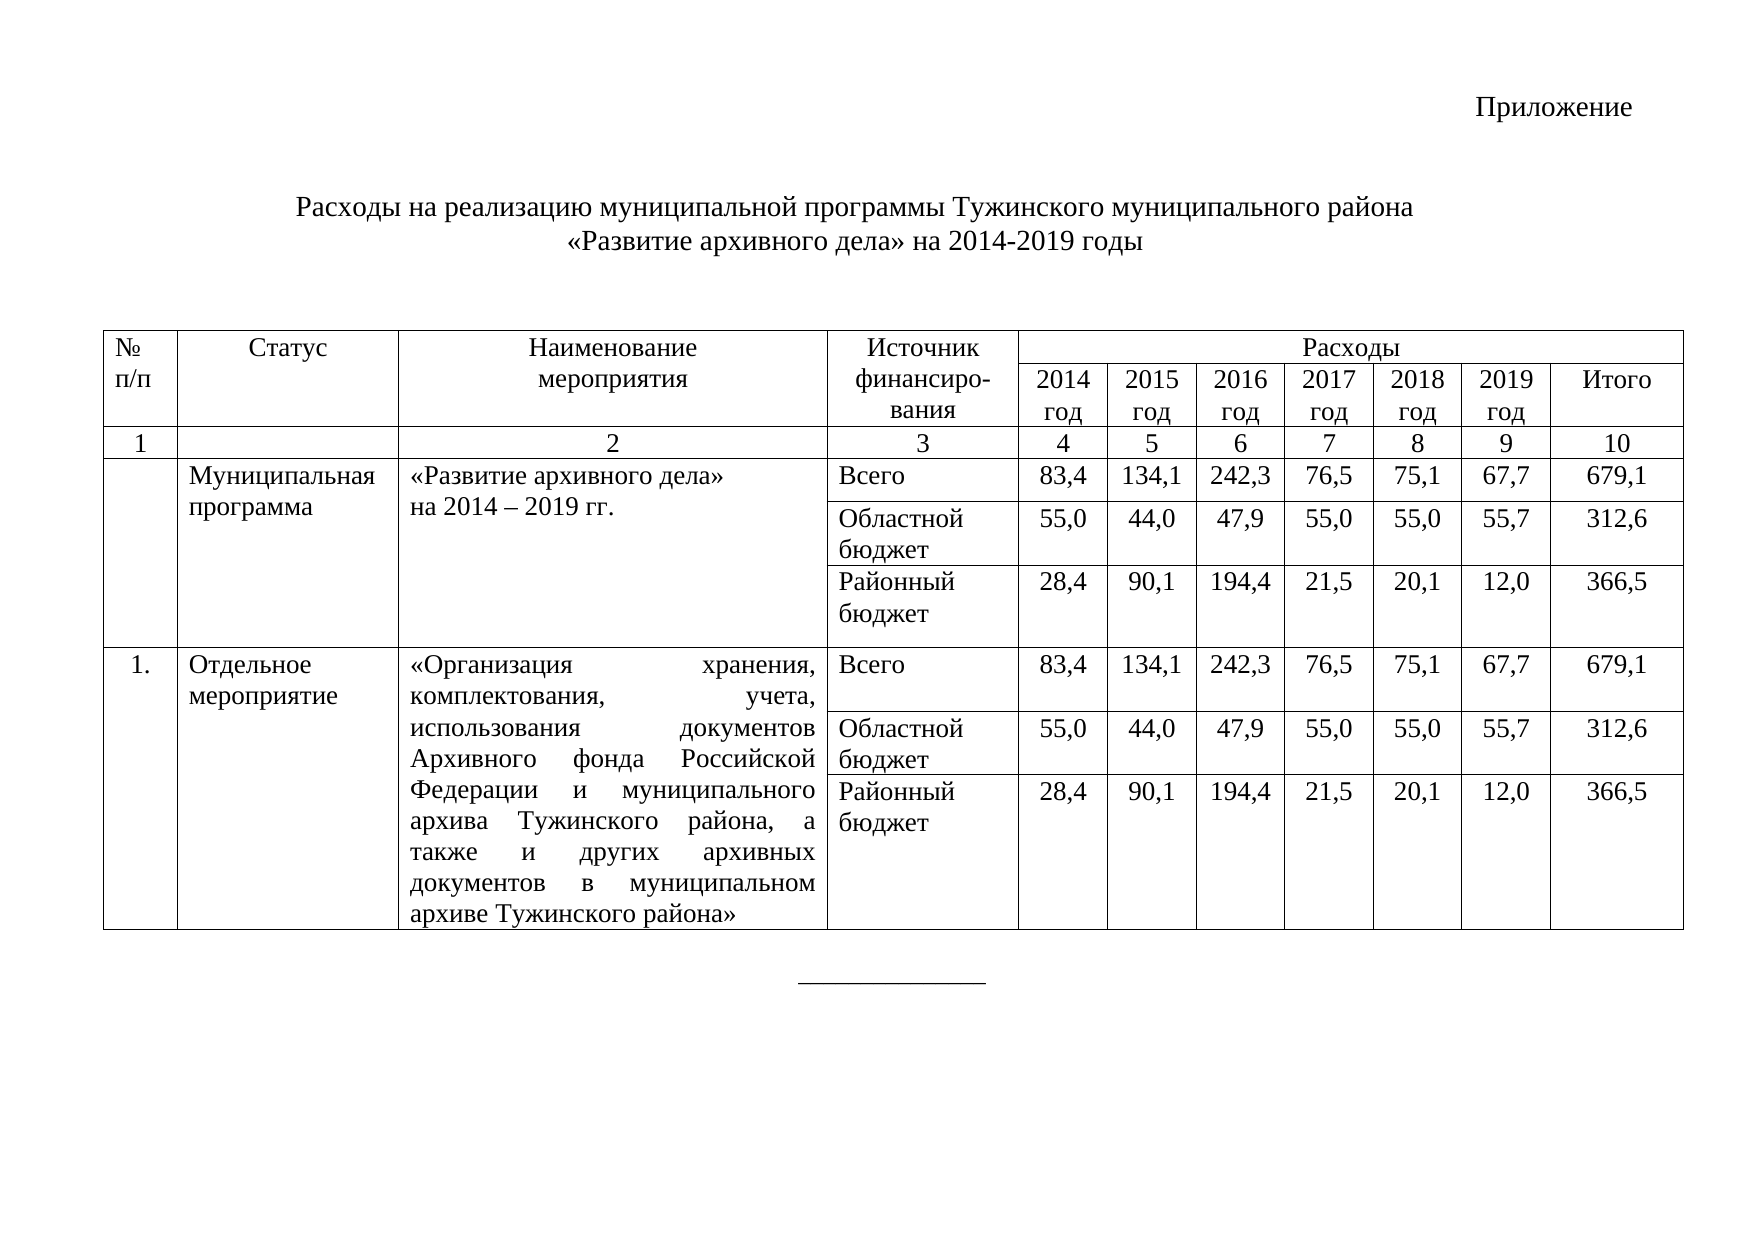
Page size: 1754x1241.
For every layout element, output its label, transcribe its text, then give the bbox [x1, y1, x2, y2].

table_cell 67,7 [1462, 648, 1550, 711]
table_cell 312,6 [1551, 502, 1683, 564]
table_cell 76,5 [1285, 459, 1373, 501]
table_cell 2014 год [1019, 364, 1107, 426]
table_header Наименование мероприятия [399, 331, 827, 426]
table_cell 5 [1108, 427, 1196, 458]
table_cell 4 [1019, 427, 1107, 458]
table_cell 12,0 [1462, 775, 1550, 929]
table_header Статус [178, 331, 398, 426]
table_cell 2019 год [1462, 364, 1550, 426]
table_cell Областной бюджет [828, 502, 1018, 564]
table_cell 3 [828, 427, 1018, 458]
table_cell 55,7 [1462, 712, 1550, 774]
table_cell 76,5 [1285, 648, 1373, 711]
table_cell 9 [1462, 427, 1550, 458]
table_cell 83,4 [1019, 648, 1107, 711]
table_cell 679,1 [1551, 459, 1683, 501]
table_cell «Организация хранения, комплектования, учета, использования документов Архивного фонда Российской Федерации и муниципального архива Тужинского района, а также и других архивных документов в муниципальном архиве Тужинского района» [399, 648, 827, 929]
table_cell 55,0 [1019, 712, 1107, 774]
table_cell 366,5 [1551, 566, 1683, 647]
table_cell 28,4 [1019, 566, 1107, 647]
table_cell 44,0 [1108, 502, 1196, 564]
table_cell 21,5 [1285, 566, 1373, 647]
table_cell 10 [1551, 427, 1683, 458]
table_cell Районный бюджет [828, 566, 1018, 647]
table_cell 679,1 [1551, 648, 1683, 711]
table_cell 44,0 [1108, 712, 1196, 774]
table_cell 47,9 [1197, 712, 1284, 774]
table_cell Отдельное мероприятие [178, 648, 398, 929]
table_cell 134,1 [1108, 648, 1196, 711]
table_cell 194,4 [1197, 775, 1284, 929]
table_cell 55,7 [1462, 502, 1550, 564]
table_cell 90,1 [1108, 775, 1196, 929]
table_cell 194,4 [1197, 566, 1284, 647]
table_cell Районный бюджет [828, 775, 1018, 929]
table_cell 2017 год [1285, 364, 1373, 426]
table_cell 90,1 [1108, 566, 1196, 647]
table_header Расходы [1019, 331, 1683, 362]
table_cell 20,1 [1374, 566, 1461, 647]
table_cell 6 [1197, 427, 1284, 458]
table_cell 55,0 [1019, 502, 1107, 564]
table_cell 312,6 [1551, 712, 1683, 774]
table_cell 75,1 [1374, 459, 1461, 501]
table_cell 7 [1285, 427, 1373, 458]
table_cell 242,3 [1197, 459, 1284, 501]
table_cell 2018 год [1374, 364, 1461, 426]
text Приложение [1401, 89, 1636, 122]
table_cell 55,0 [1285, 502, 1373, 564]
table_cell 47,9 [1197, 502, 1284, 564]
table_cell 55,0 [1374, 502, 1461, 564]
table_cell Всего [828, 459, 1018, 501]
table_cell Итого [1551, 364, 1683, 426]
table_cell Муниципальная программа [178, 459, 398, 647]
table_cell 21,5 [1285, 775, 1373, 929]
table_cell 366,5 [1551, 775, 1683, 929]
table_cell 12,0 [1462, 566, 1550, 647]
table_cell 55,0 [1285, 712, 1373, 774]
table_cell 67,7 [1462, 459, 1550, 501]
table_cell 55,0 [1374, 712, 1461, 774]
text _______________ [74, 958, 1636, 987]
table_cell 1 [104, 427, 177, 458]
table_cell 28,4 [1019, 775, 1107, 929]
table_cell 242,3 [1197, 648, 1284, 711]
table_cell Всего [828, 648, 1018, 711]
table_cell 83,4 [1019, 459, 1107, 501]
text «Развитие архивного дела» на 2014-2019 годы [74, 223, 1636, 256]
table_header Источник финансиро-вания [828, 331, 1018, 426]
table_cell 2 [399, 427, 827, 458]
table_cell 2016 год [1197, 364, 1284, 426]
table_cell 20,1 [1374, 775, 1461, 929]
table_cell 8 [1374, 427, 1461, 458]
text Расходы на реализацию муниципальной программы Тужинского муниципального района [74, 189, 1636, 223]
table_header № п/п [104, 331, 177, 426]
table_cell 1. [104, 648, 177, 929]
table_cell Областной бюджет [828, 712, 1018, 774]
table_cell 75,1 [1374, 648, 1461, 711]
table_cell [104, 459, 177, 647]
table_cell [178, 427, 398, 458]
table_cell 2015 год [1108, 364, 1196, 426]
table_cell «Развитие архивного дела» на 2014 – 2019 гг. [399, 459, 827, 647]
table_cell 134,1 [1108, 459, 1196, 501]
